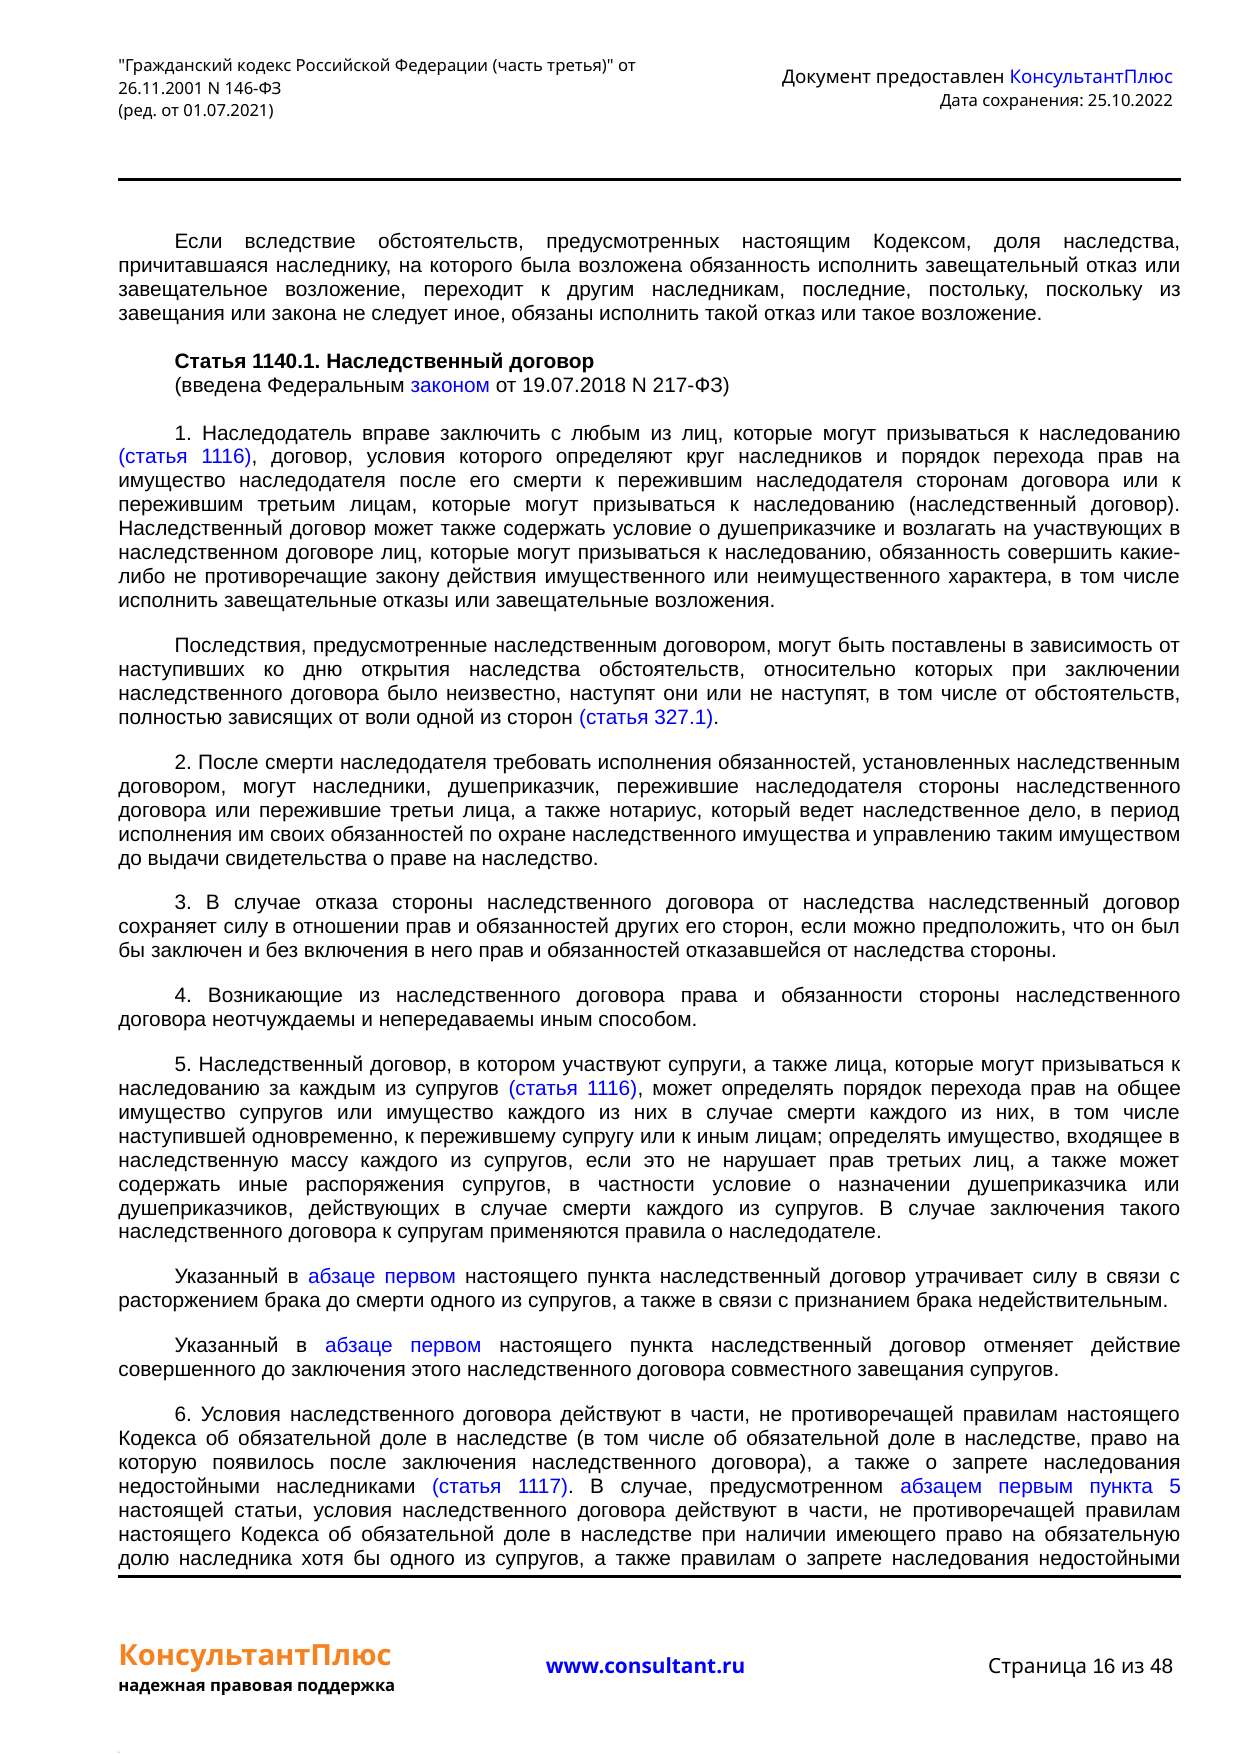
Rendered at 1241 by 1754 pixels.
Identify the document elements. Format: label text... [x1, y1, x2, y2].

text 1. Наследодатель вправе заключить с любым из лиц, которые могут призываться к наследованию (статья 1116), договор, условия которого определяют круг наследников и порядок перехода прав на имущество наследодателя после его смерти к пережившим наследодателя сторонам договора или к пережившим третьим лицам, которые могут призываться к наследованию (наследственный договор). Наследственный договор может также содержать условие о душеприказчике и возлагать на участвующих в наследственном договоре лиц, которые могут призываться к наследованию, обязанность совершить какие-либо не противоречащие закону действия имущественного или неимущественного характера, в том числе исполнить завещательные отказы или завещательные возложения. [118, 420, 1181, 612]
text (введена Федеральным законом от 19.07.2018 N 217-ФЗ) [118, 372, 1181, 396]
text Указанный в абзаце первом настоящего пункта наследственный договор утрачивает силу в связи с расторжением брака до смерти одного из супругов, а также в связи с признанием брака недействительным. [118, 1264, 1181, 1312]
text Если вследствие обстоятельств, предусмотренных настоящим Кодексом, доля наследства, причитавшаяся наследнику, на которого была возложена обязанность исполнить завещательный отказ или завещательное возложение, переходит к другим наследникам, последние, постольку, поскольку из завещания или закона не следует иное, обязаны исполнить такой отказ или такое возложение. [118, 229, 1181, 324]
text 4. Возникающие из наследственного договора права и обязанности стороны наследственного договора неотчуждаемы и непередаваемы иным способом. [118, 983, 1181, 1031]
title Статья 1140.1. Наследственный договор [118, 348, 1181, 372]
text 3. В случае отказа стороны наследственного договора от наследства наследственный договор сохраняет силу в отношении прав и обязанностей других его сторон, если можно предположить, что он был бы заключен и без включения в него прав и обязанностей отказавшейся от наследства стороны. [118, 890, 1181, 962]
text Указанный в абзаце первом настоящего пункта наследственный договор отменяет действие совершенного до заключения этого наследственного договора совместного завещания супругов. [118, 1333, 1181, 1381]
text Последствия, предусмотренные наследственным договором, могут быть поставлены в зависимость от наступивших ко дню открытия наследства обстоятельств, относительно которых при заключении наследственного договора было неизвестно, наступят они или не наступят, в том числе от обстоятельств, полностью зависящих от воли одной из сторон (статья 327.1). [118, 633, 1181, 729]
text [118, 1402, 1181, 1569]
text 5. Наследственный договор, в котором участвуют супруги, а также лица, которые могут призываться к наследованию за каждым из супругов (статья 1116), может определять порядок перехода прав на общее имущество супругов или имущество каждого из них в случае смерти каждого из них, в том числе наступившей одновременно, к пережившему супругу или к иным лицам; определять имущество, входящее в наследственную массу каждого из супругов, если это не нарушает прав третьих лиц, а также может содержать иные распоряжения супругов, в частности условие о назначении душеприказчика или душеприказчиков, действующих в случае смерти каждого из супругов. В случае заключения такого наследственного договора к супругам применяются правила о наследодателе. [118, 1052, 1181, 1243]
text 2. После смерти наследодателя требовать исполнения обязанностей, установленных наследственным договором, могут наследники, душеприказчик, пережившие наследодателя стороны наследственного договора или пережившие третьи лица, а также нотариус, который ведет наследственное дело, в период исполнения им своих обязанностей по охране наследственного имущества и управлению таким имуществом до выдачи свидетельства о праве на наследство. [118, 749, 1181, 869]
